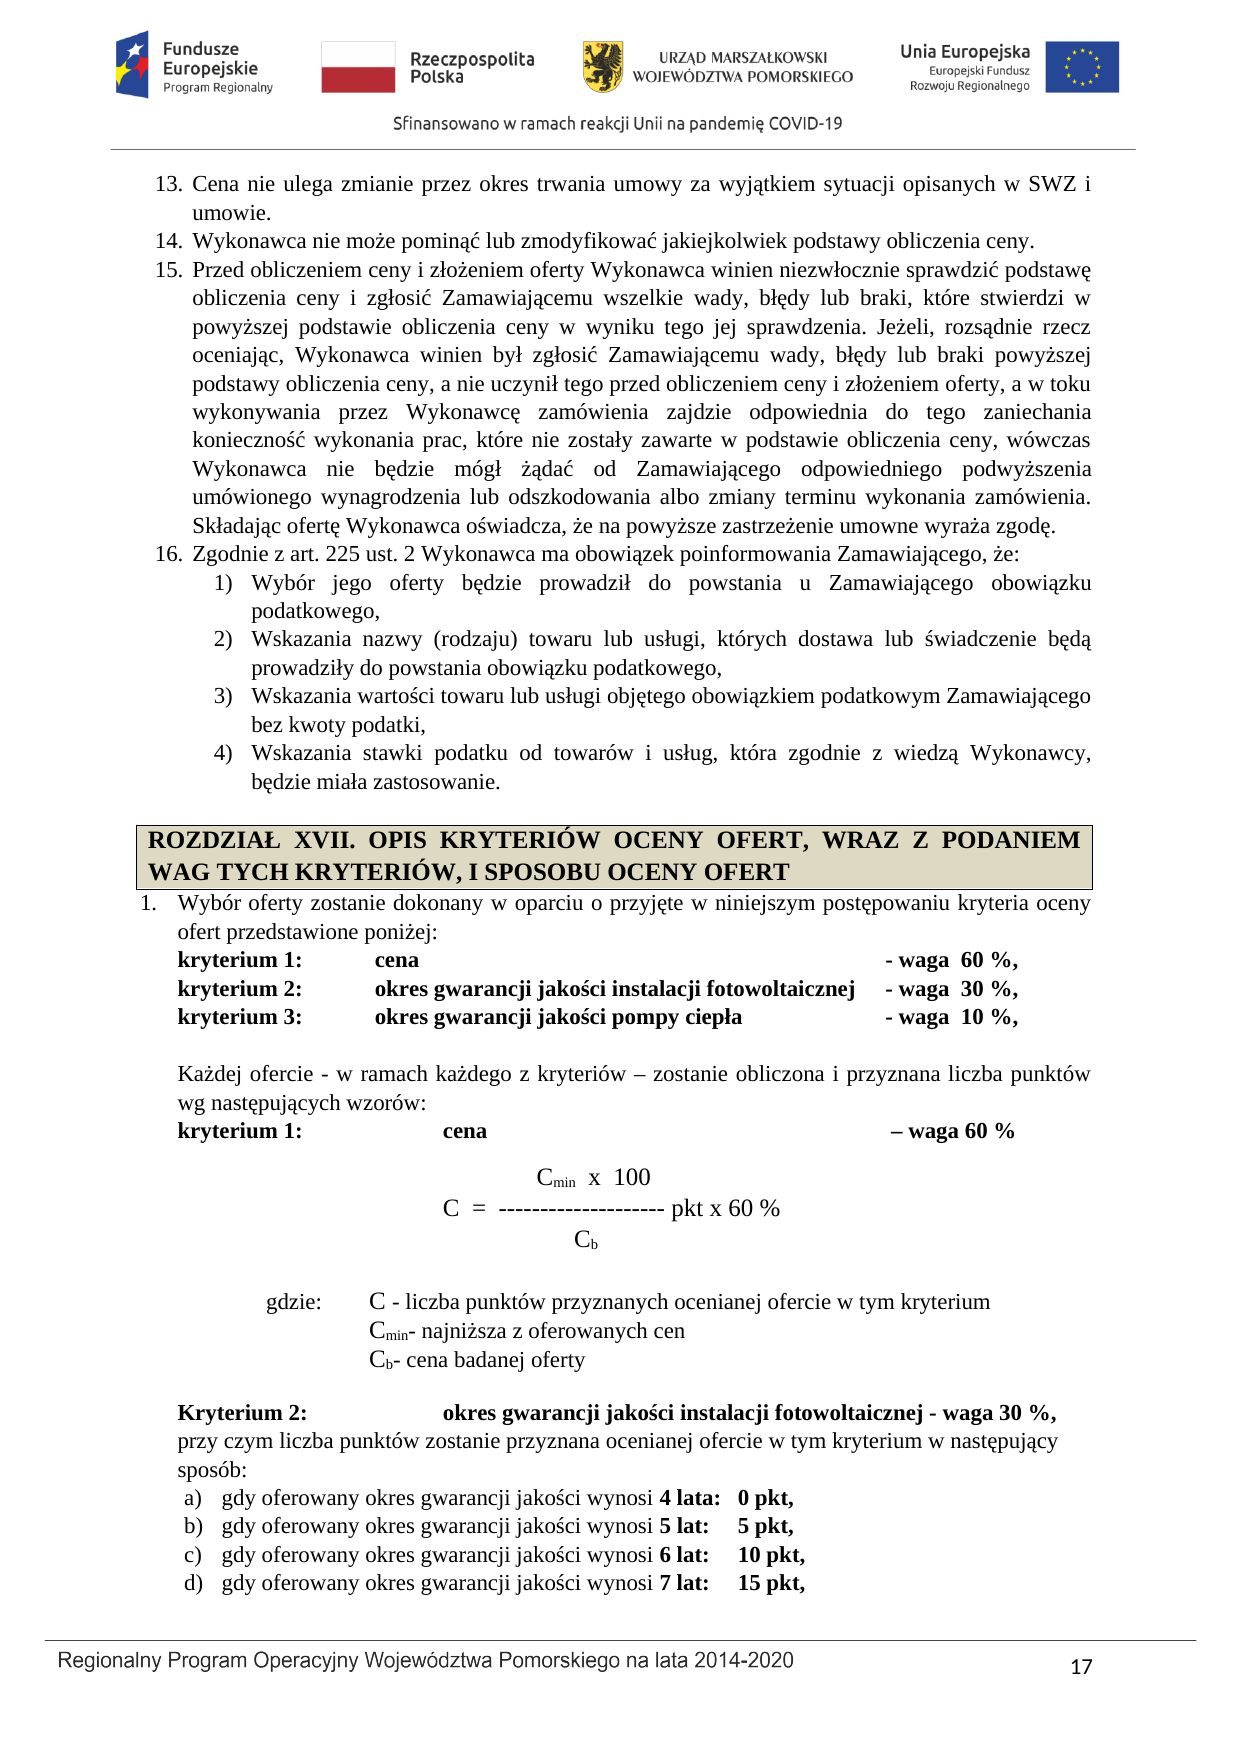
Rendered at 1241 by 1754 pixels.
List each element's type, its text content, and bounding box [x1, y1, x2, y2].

list kryterium 1: cena - waga 60 %, [177, 946, 1093, 973]
text Cmin- najniższa z oferowanych cen [354, 1315, 1093, 1344]
table_header ROZDZIAŁ XVII. OPIS KRYTERIÓW OCENY OFERT, WRAZ Z PODANIEM WAG TYCH KRYTERIÓW, I SPOSOBU OCENY OFERT [137, 826, 1092, 888]
picture [44, 1640, 1197, 1672]
text Cmin x 100 [177, 1162, 1093, 1191]
text Każdej ofercie - w ramach każdego z kryteriów – zostanie obliczona i przyznana liczba punktów wg następujących wzorów: [177, 1060, 1093, 1115]
list Cena nie ulega zmianie przez okres trwania umowy za wyjątkiem sytuacji opisanych w SWZ i umowie. [154, 171, 1093, 225]
list kryterium 3: okres gwarancji jakości pompy ciepła - waga 10 %, [177, 1003, 1093, 1029]
list gdy oferowany okres gwarancji jakości wynosi 5 lat: 5 pkt, [184, 1513, 1093, 1539]
list Wybór jego oferty będzie prowadził do powstania u Zamawiającego obowiązku podatkowego, [213, 569, 1093, 623]
list kryterium 2: okres gwarancji jakości instalacji fotowoltaicznej - waga 30 %, [177, 975, 1093, 1001]
list Wskazania nazwy (rodzaju) towaru lub usługi, których dostawa lub świadczenie będą prowadziły do powstania obowiązku podatkowego, [213, 626, 1093, 680]
list gdy oferowany okres gwarancji jakości wynosi 7 lat: 15 pkt, [184, 1569, 1093, 1596]
text Cb- cena badanej oferty [340, 1344, 1093, 1372]
picture [110, 17, 1136, 150]
text C = -------------------- pkt x 60 % [177, 1193, 1093, 1222]
text gdzie: C - liczba punktów przyznanych ocenianej ofercie w tym kryterium [266, 1286, 1093, 1315]
list Wybór oferty zostanie dokonany w oparciu o przyjęte w niniejszym postępowaniu kryteria oceny ofert przedstawione poniżej: [140, 890, 1093, 944]
list przy czym liczba punktów zostanie przyznana ocenianej ofercie w tym kryterium w następujący sposób: [177, 1427, 1093, 1482]
list gdy oferowany okres gwarancji jakości wynosi 4 lata: 0 pkt, [184, 1484, 1093, 1511]
list Wskazania stawki podatku od towarów i usług, która zgodnie z wiedzą Wykonawcy, będzie miała zastosowanie. [213, 739, 1093, 794]
list Kryterium 2: okres gwarancji jakości instalacji fotowoltaicznej - waga 30 %, [177, 1399, 1093, 1425]
list Przed obliczeniem ceny i złożeniem oferty Wykonawca winien niezwłocznie sprawdzić podstawę obliczenia ceny i zgłosić Zamawiającemu wszelkie wady, błędy lub braki, które stwierdzi w powyższej podstawie obliczenia ceny w wyniku tego jej sprawdzenia. Jeżeli, rozsądnie rzecz oceniając, Wykonawca winien był zgłosić Zamawiającemu wady, błędy lub braki powyższej podstawy obliczenia ceny, a nie uczynił tego przed obliczeniem ceny i złożeniem oferty, a w toku wykonywania przez Wykonawcę zamówienia zajdzie odpowiednia do tego zaniechania konieczność wykonania prac, które nie zostały zawarte w podstawie obliczenia ceny, wówczas Wykonawca nie będzie mógł żądać od Zamawiającego odpowiedniego podwyższenia umówionego wynagrodzenia lub odszkodowania albo zmiany terminu wykonania zamówienia. Składając ofertę Wykonawca oświadcza, że na powyższe zastrzeżenie umowne wyraża zgodę. [154, 256, 1093, 538]
list gdy oferowany okres gwarancji jakości wynosi 6 lat: 10 pkt, [184, 1541, 1093, 1567]
list Wykonawca nie może pominąć lub zmodyfikować jakiejkolwiek podstawy obliczenia ceny. [154, 227, 1093, 254]
list kryterium 1: cena – waga 60 % [177, 1117, 1093, 1143]
list Wskazania wartości towaru lub usługi objętego obowiązkiem podatkowym Zamawiającego bez kwoty podatki, [213, 682, 1093, 737]
list Zgodnie z art. 225 ust. 2 Wykonawca ma obowiązek poinformowania Zamawiającego, że: [154, 540, 1093, 567]
text Cb [177, 1224, 1093, 1253]
